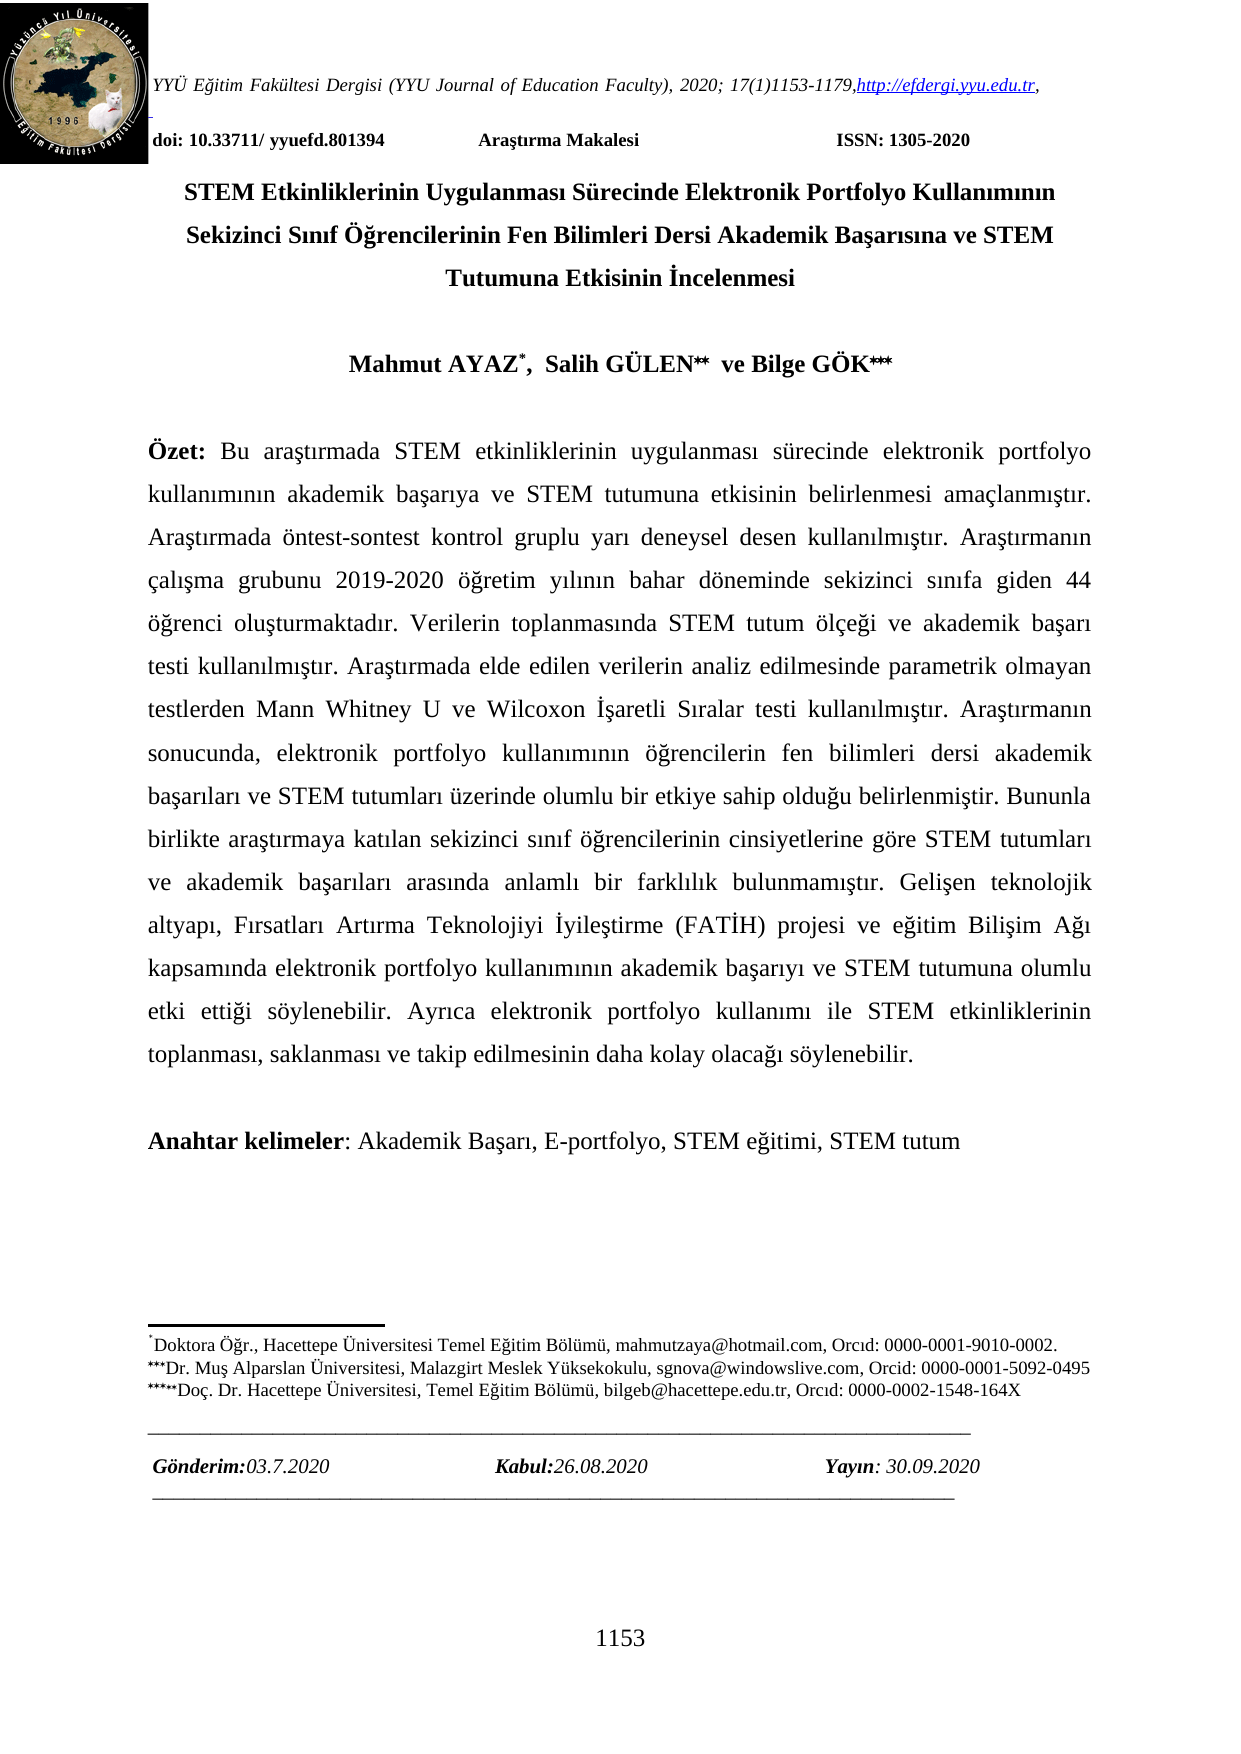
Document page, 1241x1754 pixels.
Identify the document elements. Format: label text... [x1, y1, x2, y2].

text Özet: Bu araştırmada STEM etkinliklerinin uygulanması sürecinde elektronik portfolyo kullanımının akademik başarıya ve STEM tutumuna etkisinin belirlenmesi amaçlanmıştır. Araştırmada öntest-sontest kontrol gruplu yarı deneysel desen kullanılmıştır. Araştırmanın çalışma grubunu 2019-2020 öğretim yılının bahar döneminde sekizinci sınıfa giden 44 öğrenci oluşturmaktadır. Verilerin toplanmasında STEM tutum ölçeği ve akademik başarı testi kullanılmıştır. Araştırmada elde edilen verilerin analiz edilmesinde parametrik olmayan testlerden Mann Whitney U ve Wilcoxon İşaretli Sıralar testi kullanılmıştır. Araştırmanın sonucunda, elektronik portfolyo kullanımının öğrencilerin fen bilimleri dersi akademik başarıları ve STEM tutumları üzerinde olumlu bir etkiye sahip olduğu belirlenmiştir. Bununla birlikte araştırmaya katılan sekizinci sınıf öğrencilerinin cinsiyetlerine göre STEM tutumları ve akademik başarıları arasında anlamlı bir farklılık bulunmamıştır. Gelişen teknolojik altyapı, Fırsatları Artırma Teknolojiyi İyileştirme (FATİH) projesi ve eğitim Bilişim Ağı kapsamında elektronik portfolyo kullanımının akademik başarıyı ve STEM tutumuna olumlu etki ettiği söylenebilir. Ayrıca elektronik portfolyo kullanımı ile STEM etkinliklerinin toplanması, saklanması ve takip edilmesinin daha kolay olacağı söylenebilir. [148, 436, 1093, 1068]
picture [0, 3, 149, 164]
text STEM Etkinliklerinin Uygulanması Sürecinde Elektronik Portfolyo Kullanımının Sekizinci Sınıf Öğrencilerinin Fen Bilimleri Dersi Akademik Başarısına ve STEM Tutumuna Etkisinin İncelenmesi [148, 177, 1093, 292]
text Anahtar kelimeler: Akademik Başarı, E-portfolyo, STEM eğitimi, STEM tutum [148, 1126, 1093, 1154]
text Mahmut AYAZ, Salih GÜLEN ve Bilge GÖK [148, 349, 1093, 378]
